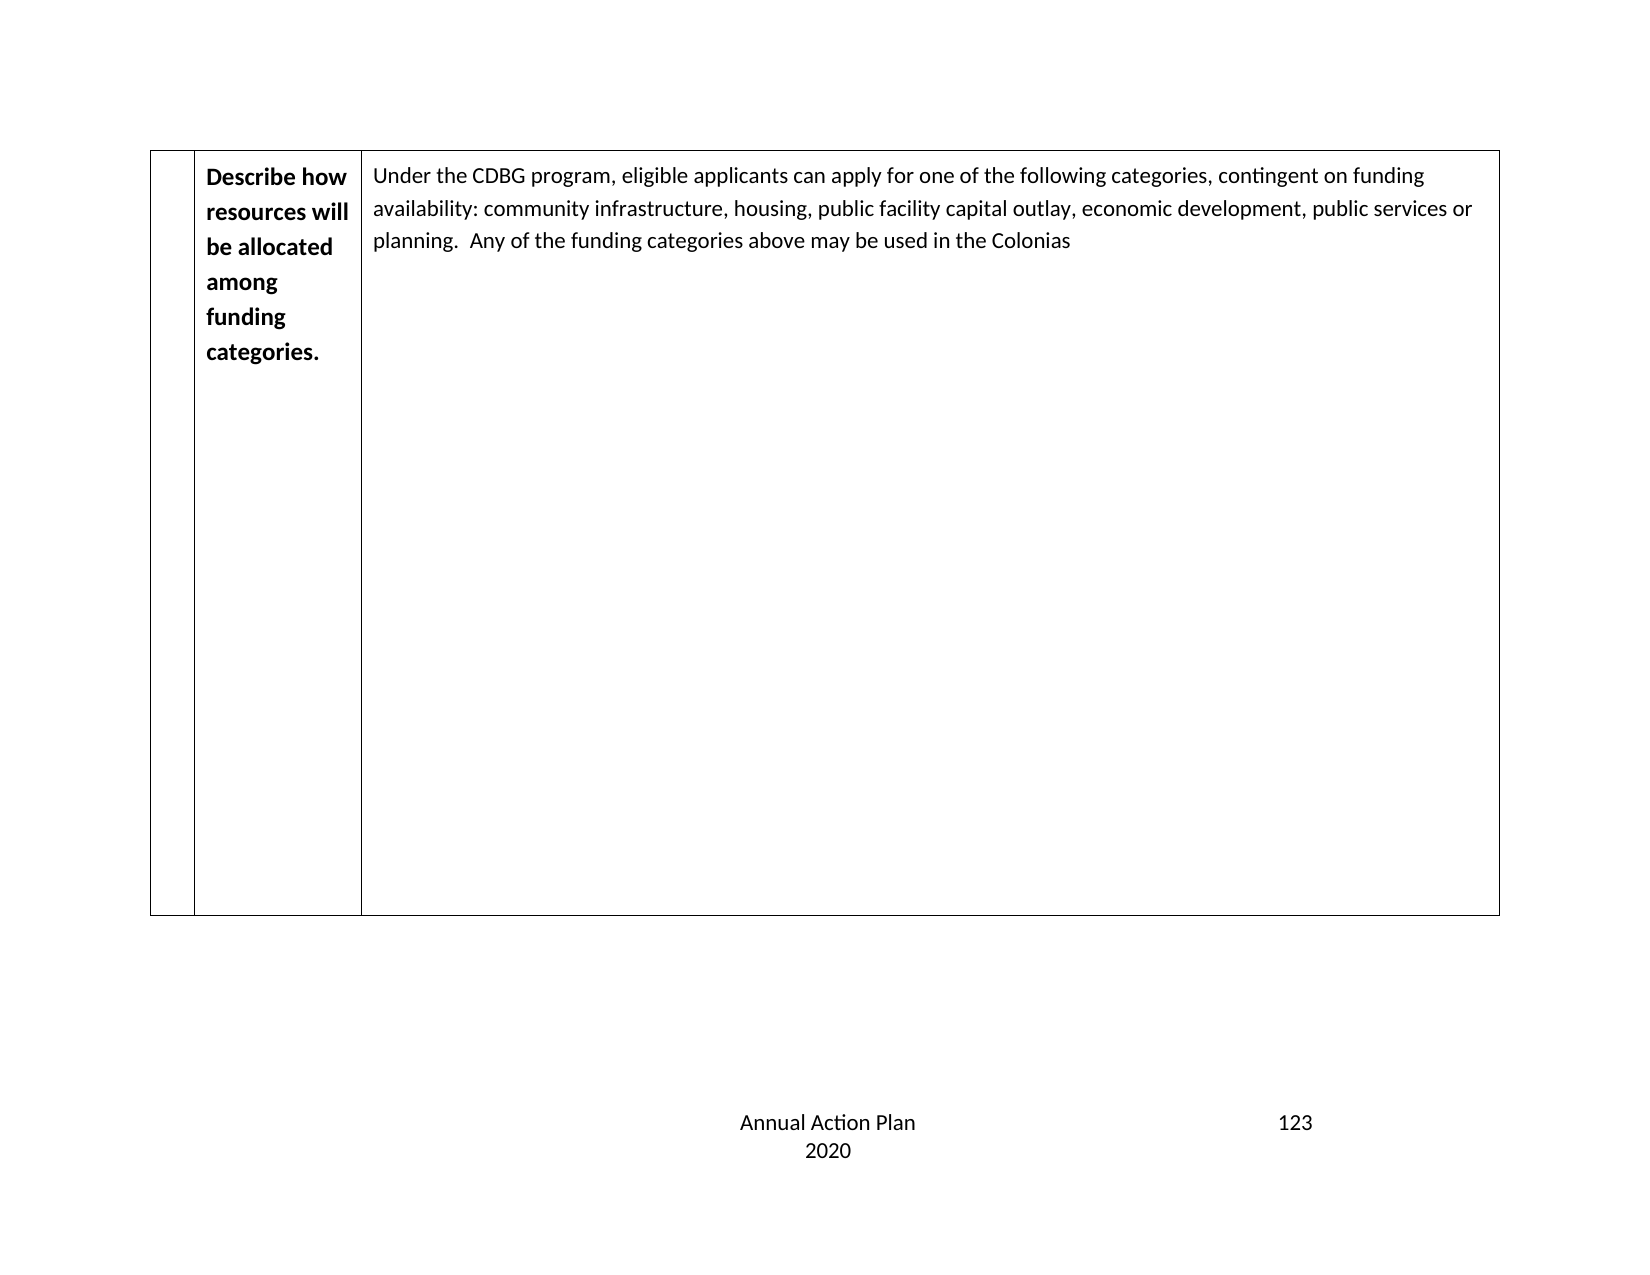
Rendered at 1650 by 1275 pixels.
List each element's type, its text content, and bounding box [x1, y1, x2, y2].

table_cell Describe how resources will be allocated among funding categories. [195, 151, 361, 914]
table_cell Under the CDBG program, eligible applicants can apply for one of the following categories, contingent on funding availability: community infrastructure, housing, public facility capital outlay, economic development, public services or planning. Any of the funding categories above may be used in the Colonias [362, 151, 1499, 914]
